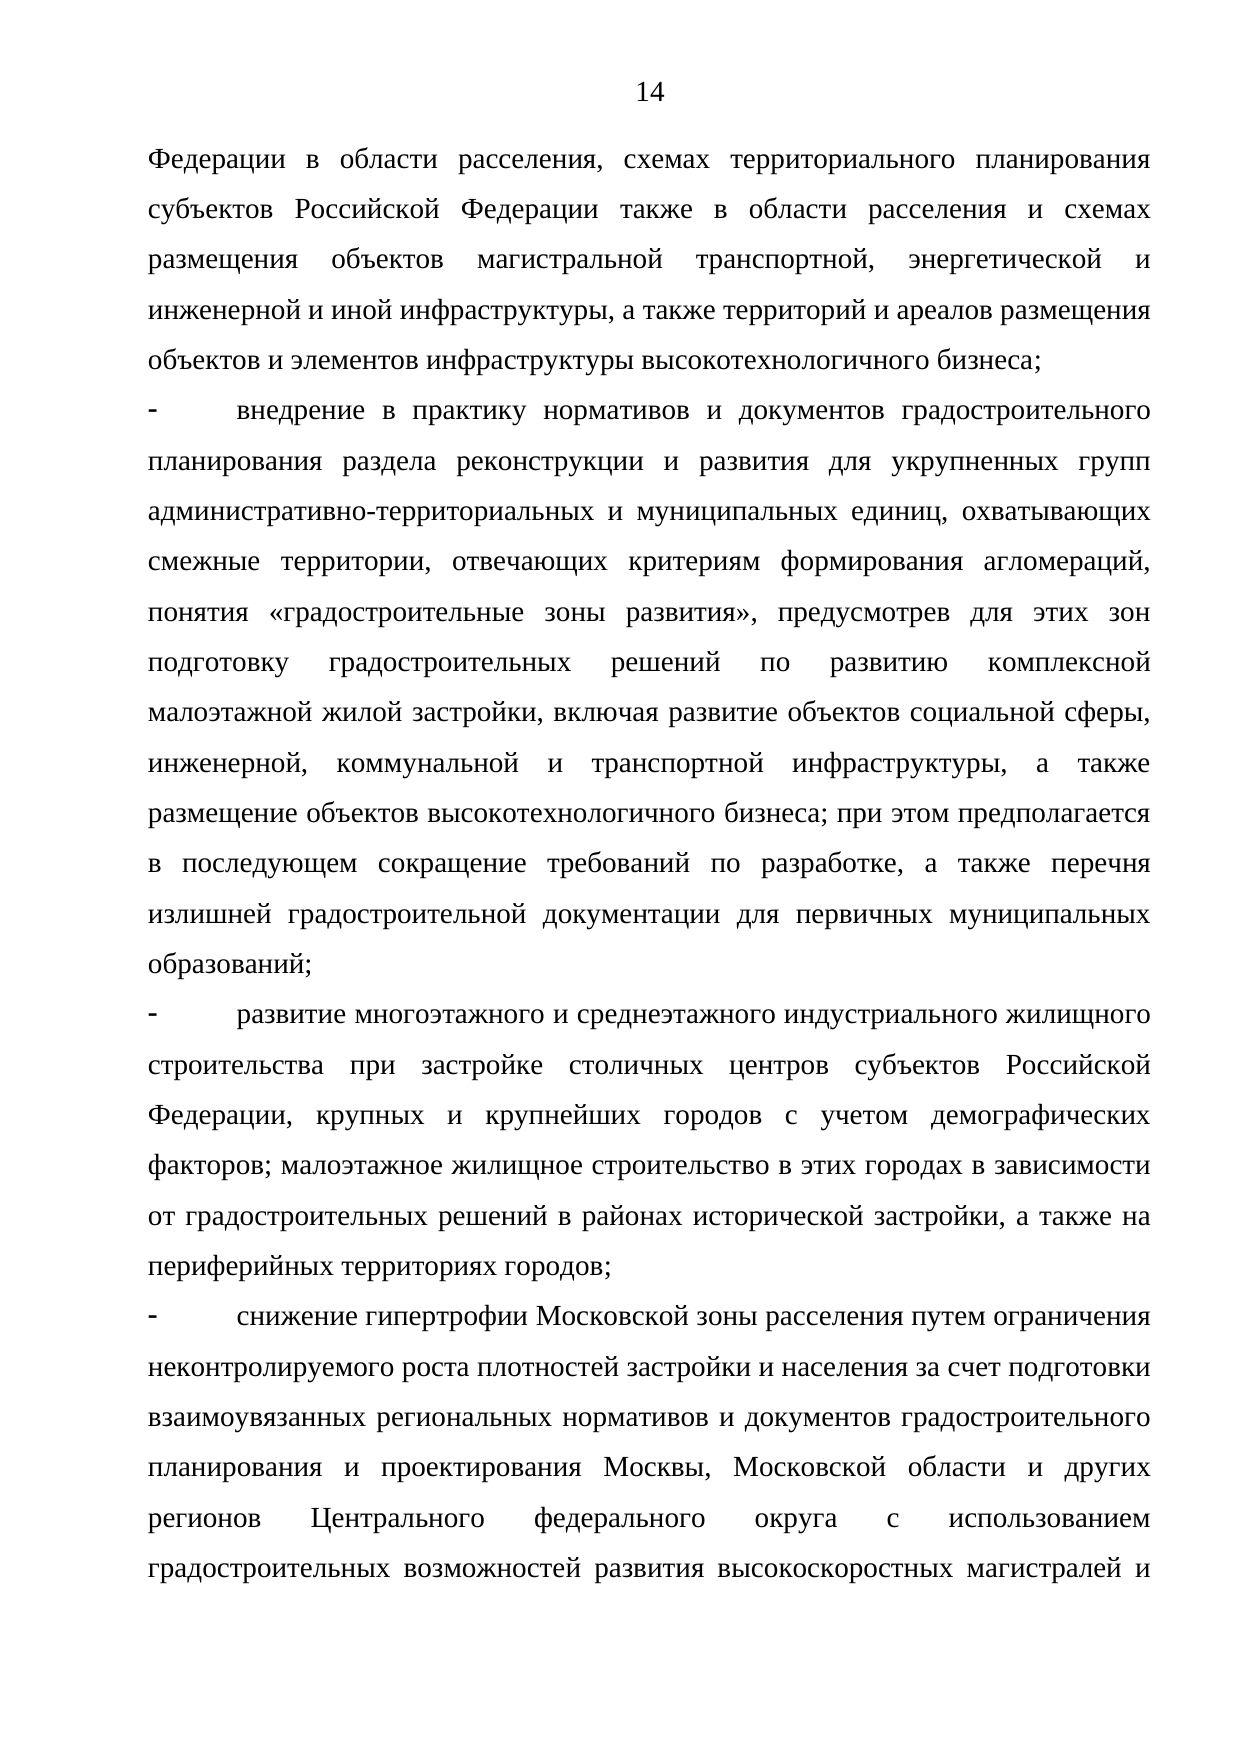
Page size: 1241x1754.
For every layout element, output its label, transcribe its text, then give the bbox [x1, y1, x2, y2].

list внедрение в практику нормативов и документов градостроительного планирования раздела реконструкции и развития для укрупненных групп административно-территориальных и муниципальных единиц, охватывающих смежные территории, отвечающих критериям формирования агломераций, понятия «градостроительные зоны развития», предусмотрев для этих зон подготовку градостроительных решений по развитию комплексной малоэтажной жилой застройки, включая развитие объектов социальной сферы, инженерной, коммунальной и транспортной инфраструктуры, а также размещение объектов высокотехнологичного бизнеса; при этом предполагается в последующем сокращение требований по разработке, а также перечня излишней градостроительной документации для первичных муниципальных образований; [148, 392, 1152, 979]
list развитие многоэтажного и среднеэтажного индустриального жилищного строительства при застройке столичных центров субъектов Российской Федерации, крупных и крупнейших городов с учетом демографических факторов; малоэтажное жилищное строительство в этих городах в зависимости от градостроительных решений в районах исторической застройки, а также на периферийных территориях городов; [148, 996, 1152, 1282]
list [148, 141, 1152, 376]
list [148, 1298, 1152, 1583]
